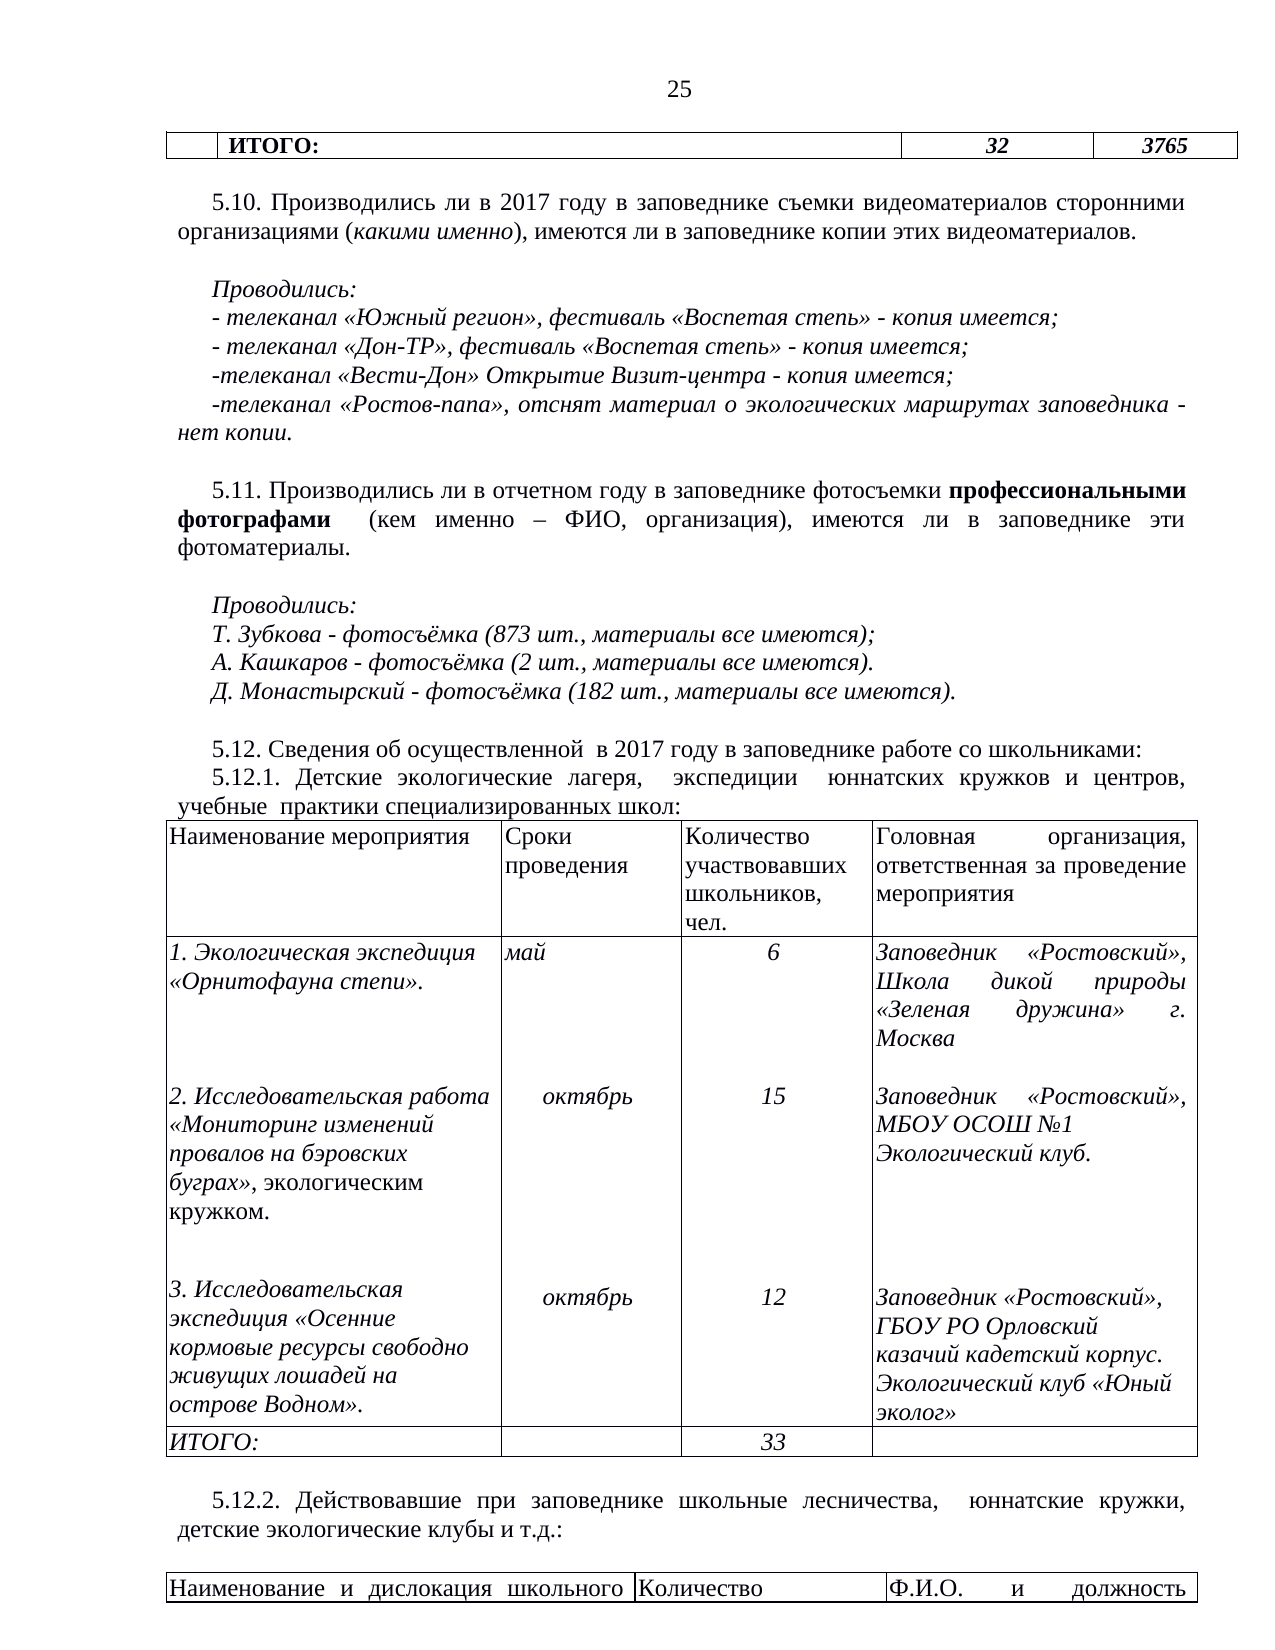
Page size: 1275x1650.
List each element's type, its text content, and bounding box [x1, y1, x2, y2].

text -телеканал «Вести-Дон» Открытие Визит-центра - копия имеется; [177, 360, 1186, 389]
table_header Наименование мероприятия [167, 821, 501, 936]
table_cell [167, 133, 217, 158]
text 5.11. Производились ли в отчетном году в заповеднике фотосъемки профессиональными фотографами (кем именно – ФИО, организация), имеются ли в заповеднике эти фотоматериалы. [177, 475, 1186, 561]
table_cell 3765 [1094, 133, 1237, 158]
table_header Количество участвовавших школьников, чел. [682, 821, 872, 936]
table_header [167, 1573, 634, 1601]
text 5.12.2. Действовавшие при заповеднике школьные лесничества, юннатские кружки, детские экологические клубы и т.д.: [177, 1485, 1186, 1543]
table_header Сроки проведения [502, 821, 681, 936]
table_header Головная организация, ответственная за проведение мероприятия [873, 821, 1197, 936]
table_cell [873, 1427, 1197, 1456]
text -телеканал «Ростов-папа», отснят материал о экологических маршрутах заповедника - нет копии. [177, 389, 1186, 446]
table_cell 33 [682, 1427, 872, 1456]
text Проводились: [177, 590, 1186, 619]
text Д. Монастырский - фотосъёмка (182 шт., материалы все имеются). [177, 676, 1186, 705]
text Т. Зубкова - фотосъёмка (873 шт., материалы все имеются); [177, 619, 1186, 647]
text Проводились: [177, 274, 1186, 302]
table_cell ИТОГО: [167, 1427, 501, 1456]
table_cell 6 15 12 [682, 937, 872, 1426]
table_cell 32 [902, 133, 1093, 158]
table_cell май октябрь октябрь [502, 937, 681, 1426]
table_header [887, 1573, 1197, 1601]
table_cell Заповедник «Ростовский», Школа дикой природы «Зеленая дружина» г. Москва Заповедник «Ростовский», МБОУ ОСОШ №1 Экологический клуб. Заповедник «Ростовский», ГБОУ РО Орловский казачий кадетский корпус. Экологический клуб «Юный эколог» [873, 937, 1197, 1426]
text 5.12. Сведения об осуществленной в 2017 году в заповеднике работе со школьниками: [177, 734, 1186, 762]
text - телеканал «Южный регион», фестиваль «Воспетая степь» - копия имеется; [177, 302, 1186, 331]
text 5.10. Производились ли в 2017 году в заповеднике съемки видеоматериалов сторонними организациями (какими именно), имеются ли в заповеднике копии этих видеоматериалов. [177, 187, 1186, 245]
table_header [636, 1573, 886, 1601]
text А. Кашкаров - фотосъёмка (2 шт., материалы все имеются). [177, 647, 1186, 676]
table_cell 1. Экологическая экспедиция «Орнитофауна степи». 2. Исследовательская работа «Мониторинг изменений провалов на бэровских буграх», экологическим кружком. 3. Исследовательская экспедиция «Осенние кормовые ресурсы свободно живущих лошадей на острове Водном». [167, 937, 501, 1426]
text 5.12.1. Детские экологические лагеря, экспедиции юннатских кружков и центров, учебные практики специализированных школ: [177, 762, 1186, 820]
table_cell ИТОГО: [218, 133, 901, 158]
table_cell [502, 1427, 681, 1456]
text - телеканал «Дон-ТР», фестиваль «Воспетая степь» - копия имеется; [177, 331, 1186, 360]
